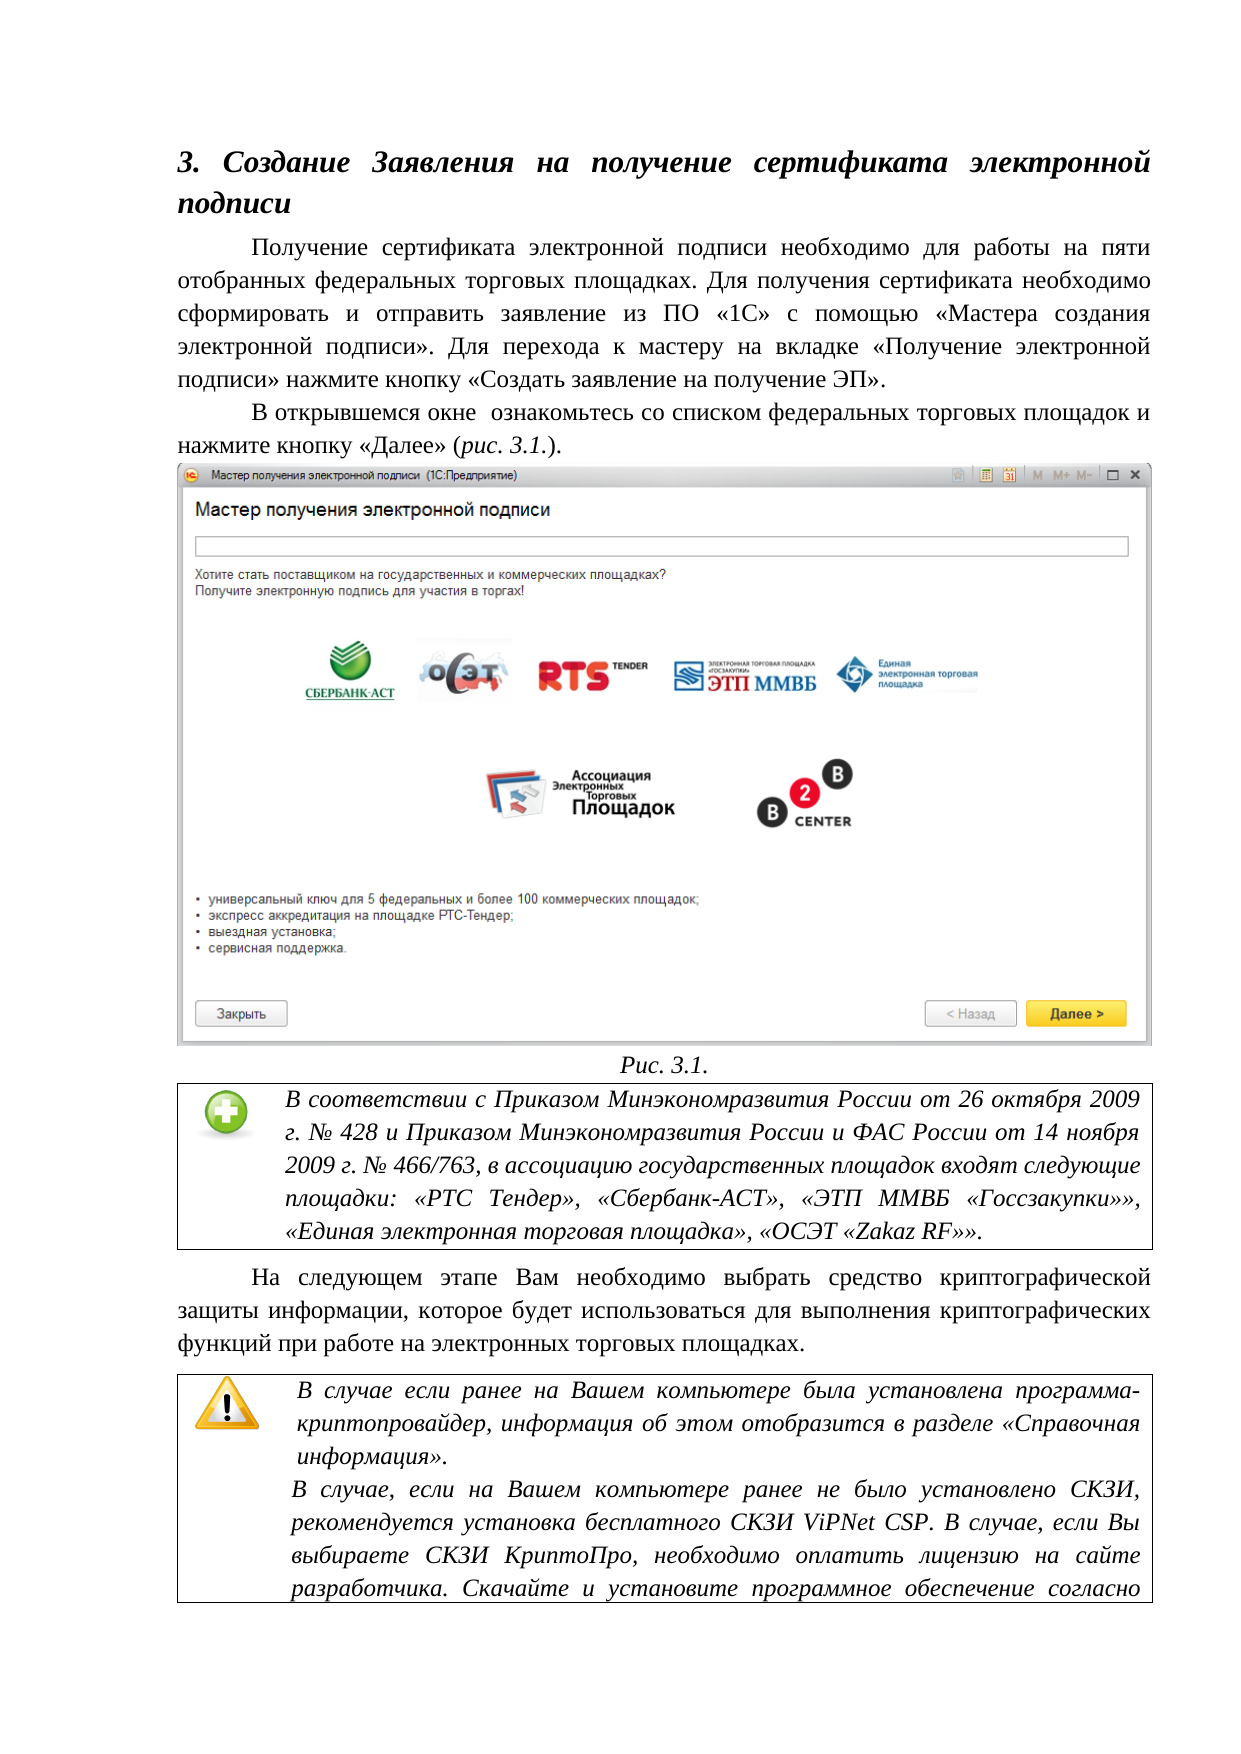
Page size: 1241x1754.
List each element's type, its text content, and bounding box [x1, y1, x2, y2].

subtitle 3. Создание Заявления на получение сертификата электронной подписи [177, 143, 1152, 220]
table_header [274, 1375, 1152, 1602]
table_header [178, 1084, 268, 1249]
picture [177, 463, 1152, 1046]
table_header В соответствии с Приказом Минэкономразвития России от 26 октября 2009 г. № 428 и Приказом Минэкономразвития России и ФАС России от 14 ноября 2009 г. № 466/763, в ассоциацию государственных площадок входят следующие площадки: «РТС Тендер», «Сбербанк-АСТ», «ЭТП ММВБ «Госсзакупки»», «Единая электронная торговая площадка», «ОСЭТ «Zakaz RF»». [268, 1084, 1152, 1249]
text В открывшемся окне ознакомьтесь со списком федеральных торговых площадок и нажмите кнопку «Далее» (рис. 3.1.). [177, 397, 1152, 459]
table_header [178, 1375, 274, 1602]
picture [194, 1375, 260, 1430]
text На следующем этапе Вам необходимо выбрать средство криптографической защиты информации, которое будет использоваться для выполнения криптографических функций при работе на электронных торговых площадках. [177, 1262, 1152, 1357]
picture [194, 1083, 257, 1147]
text Получение сертификата электронной подписи необходимо для работы на пяти отобранных федеральных торговых площадках. Для получения сертификата необходимо сформировать и отправить заявление из ПО «1С» с помощью «Мастера создания электронной подписи». Для перехода к мастеру на вкладке «Получение электронной подписи» нажмите кнопку «Создать заявление на получение ЭП». [177, 232, 1152, 393]
text Рис. 3.1. [177, 1046, 1152, 1078]
